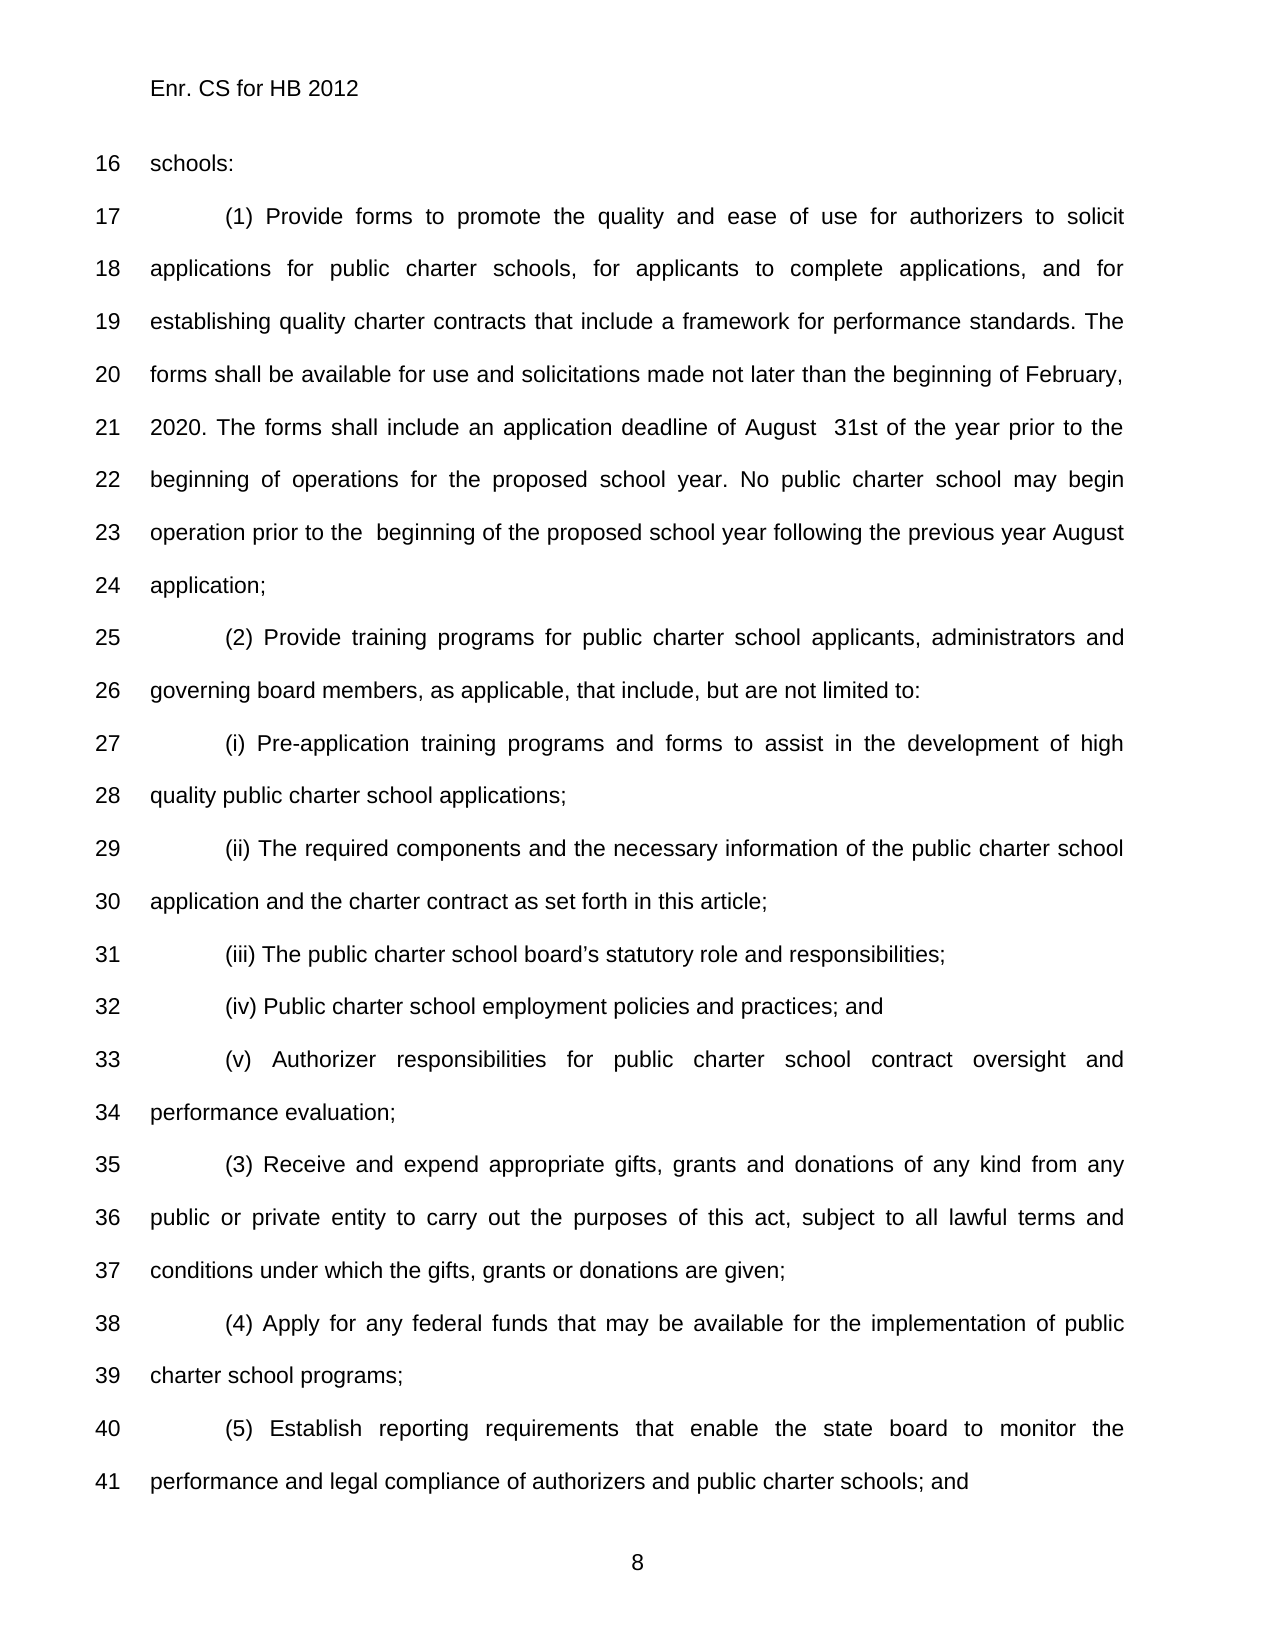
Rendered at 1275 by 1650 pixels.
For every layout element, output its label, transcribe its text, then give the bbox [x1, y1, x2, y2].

text (4) Apply for any federal funds that may be available for the implementation of public charter school programs; [150, 1309, 1125, 1389]
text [150, 150, 1125, 176]
text (v) Authorizer responsibilities for public charter school contract oversight and performance evaluation; [150, 1046, 1125, 1125]
text (iii) The public charter school board’s statutory role and responsibilities; [150, 941, 1125, 967]
text (i) Pre-application training programs and forms to assist in the development of high quality public charter school applications; [150, 730, 1125, 809]
text (1) Provide forms to promote the quality and ease of use for authorizers to solicit applications for public charter schools, for applicants to complete applications, and for establishing quality charter contracts that include a framework for performance standards. The forms shall be available for use and solicitations made not later than the beginning of February, 2020. The forms shall include an application deadline of August 31st of the year prior to the beginning of operations for the proposed school year. No public charter school may begin operation prior to the beginning of the proposed school year following the previous year August application; [150, 203, 1125, 598]
text (iv) Public charter school employment policies and practices; and [150, 993, 1125, 1020]
text (3) Receive and expend appropriate gifts, grants and donations of any kind from any public or private entity to carry out the purposes of this act, subject to all lawful terms and conditions under which the gifts, grants or donations are given; [150, 1151, 1125, 1283]
text (5) Establish reporting requirements that enable the state board to monitor the performance and legal compliance of authorizers and public charter schools; and [150, 1415, 1125, 1494]
text (ii) The required components and the necessary information of the public charter school application and the charter contract as set forth in this article; [150, 835, 1125, 914]
text (2) Provide training programs for public charter school applicants, administrators and governing board members, as applicable, that include, but are not limited to: [150, 624, 1125, 703]
